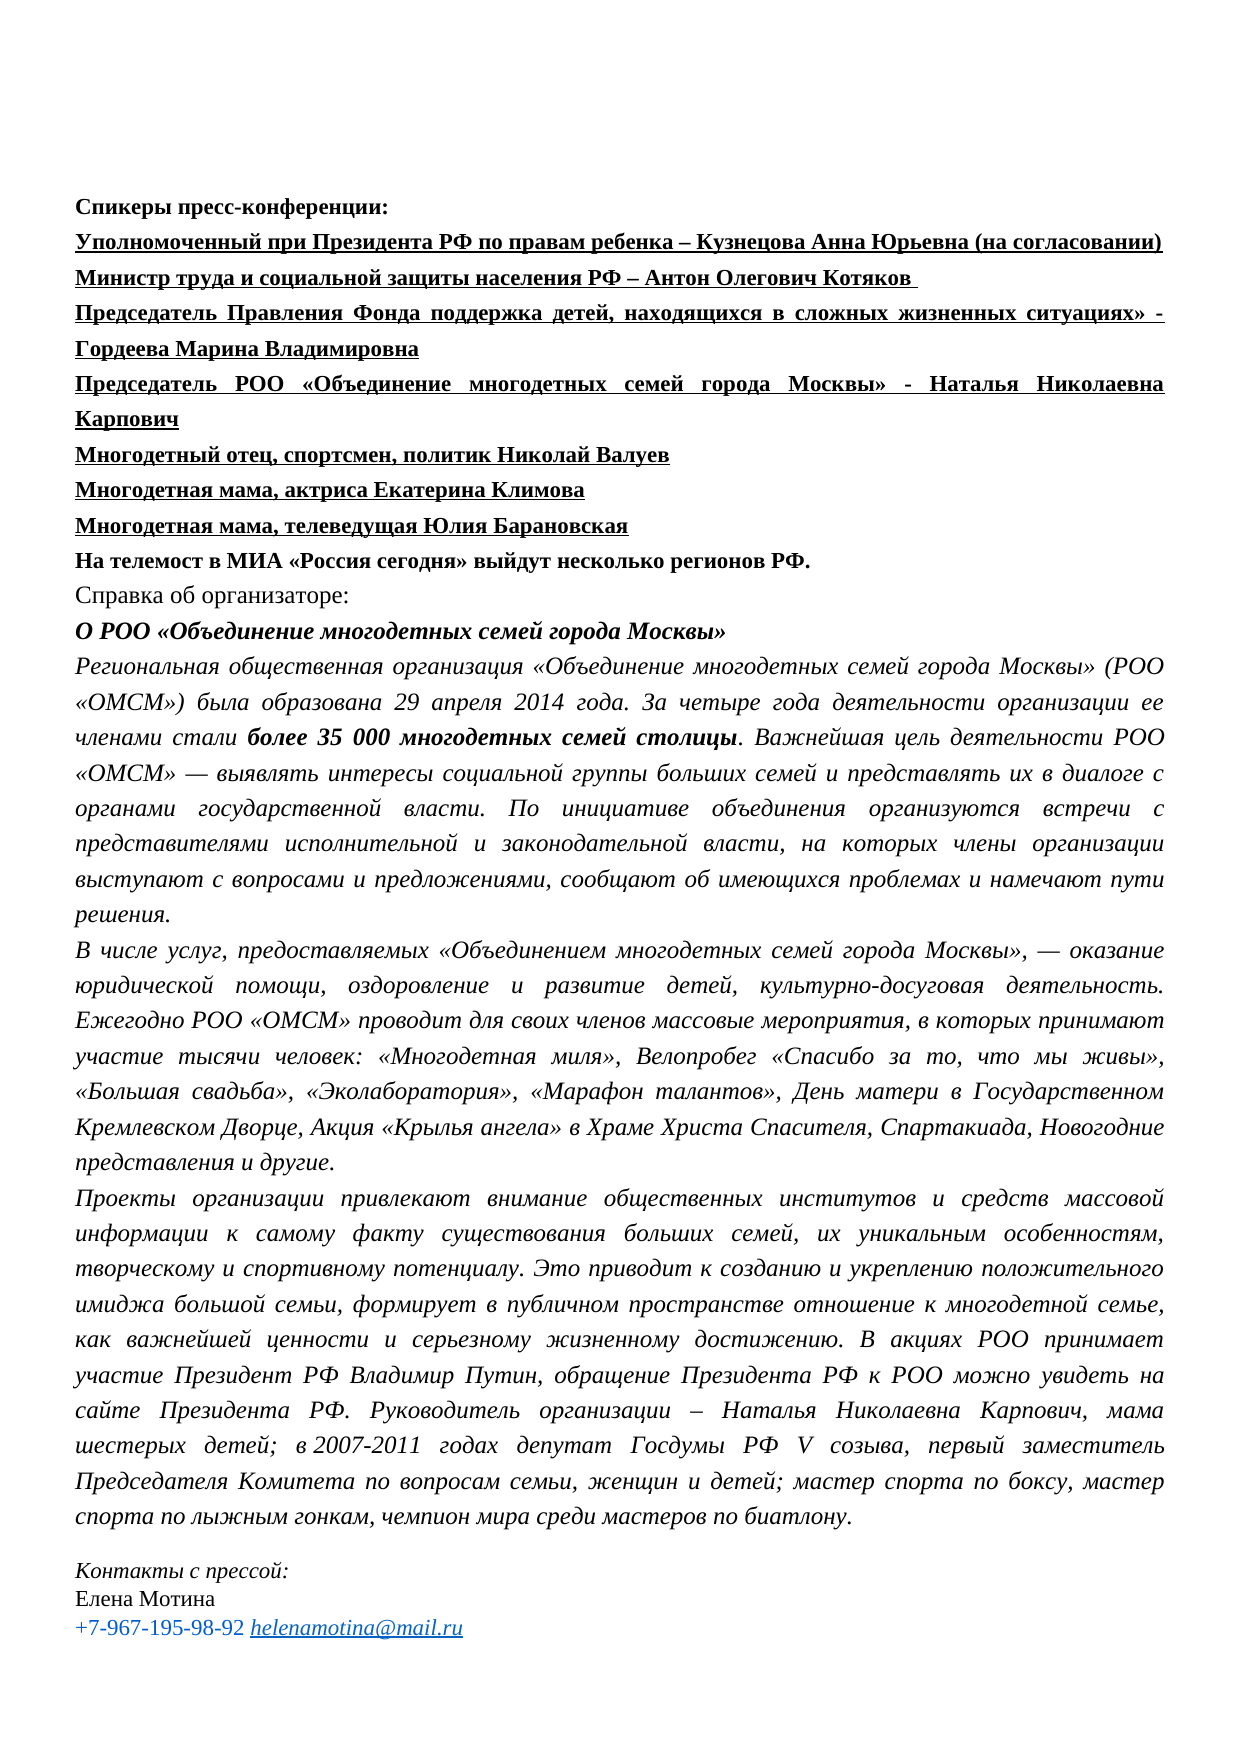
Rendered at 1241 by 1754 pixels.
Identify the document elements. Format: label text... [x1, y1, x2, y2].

text Председатель Правления Фонда поддержка детей, находящихся в сложных жизненных ситуациях» -Гордеева Марина Владимировна [75, 292, 1165, 322]
text Проекты организации привлекают внимание общественных институтов и средств массовой информации к самому факту существования больших семей, их уникальным особенностям, творческому и спортивному потенциалу. Это приводит к созданию и укреплению положительного имиджа большой семьи, формирует в публичном пространстве отношение к многодетной семье, как важнейшей ценности и серьезному жизненному достижению. В акциях РОО принимает участие Президент РФ Владимир Путин, обращение Президента РФ к РОО можно увидеть на сайте Президента РФ. Руководитель организации – Наталья Николаевна Карпович, мама шестерых детей; в 2007-2011 годах депутат Госдумы РФ V созыва, первый заместитель Председателя Комитета по вопросам семьи, женщин и детей; мастер спорта по боксу, мастер спорта по лыжным гонкам, чемпион мира среди мастеров по биатлону. [75, 1178, 1165, 1532]
text В числе услуг, предоставляемых «Объединением многодетных семей города Москвы», — оказание юридической помощи, оздоровление и развитие детей, культурно-досуговая деятельность. Ежегодно РОО «ОМСМ» проводит для своих членов массовые мероприятия, в которых принимают участие тысячи человек: «Многодетная миля», Велопробег «Спасибо за то, что мы живы», «Большая свадьба», «Эколаборатория», «Марафон талантов», День матери в Государственном Кремлевском Дворце, Акция «Крылья ангела» в Храме Христа Спасителя, Спартакиада, Новогодние представления и другие. [75, 930, 1165, 1178]
text Уполномоченный при Президента РФ по правам ребенка – Кузнецова Анна Юрьевна (на согласовании) [75, 221, 1165, 257]
text Председатель РОО «Объединение многодетных семей города Москвы» - Наталья Николаевна Карпович [75, 394, 1165, 434]
text Справка об организаторе: [75, 576, 1165, 611]
text Спикеры пресс-конференции: [75, 186, 1165, 221]
text Многодетная мама, актриса Екатерина Климова [75, 469, 1165, 505]
text Многодетная мама, телеведущая Юлия Барановская [75, 505, 1165, 540]
text Председатель РОО «Объединение многодетных семей города Москвы» - Наталья Николаевна Карпович [75, 363, 1165, 393]
text Контакты с прессой: [75, 1557, 1165, 1583]
text Министр труда и социальной защиты населения РФ – Антон Олегович Котяков [75, 257, 1165, 292]
text Региональная общественная организация «Объединение многодетных семей города Москвы» (РОО «ОМСМ») была образована 29 апреля 2014 года. За четыре года деятельности организации ее членами стали более 35 000 многодетных семей столицы. Важнейшая цель деятельности РОО «ОМСМ» — выявлять интересы социальной группы больших семей и представлять их в диалоге с органами государственной власти. По инициативе объединения организуются встречи с представителями исполнительной и законодательной власти, на которых члены организации выступают с вопросами и предложениями, сообщают об имеющихся проблемах и намечают пути решения. [75, 646, 1165, 930]
text Председатель Правления Фонда поддержка детей, находящихся в сложных жизненных ситуациях» -Гордеева Марина Владимировна [75, 323, 1165, 363]
text Многодетный отец, спортсмен, политик Николай Валуев [75, 434, 1165, 469]
text О РОО «Объединение многодетных семей города Москвы» [75, 611, 1165, 646]
text Елена Мотина +7-967-195-98-92 helenamotina@mail.ru [75, 1585, 1165, 1640]
text На телемост в МИА «Россия сегодня» выйдут несколько регионов РФ. [75, 540, 1165, 576]
